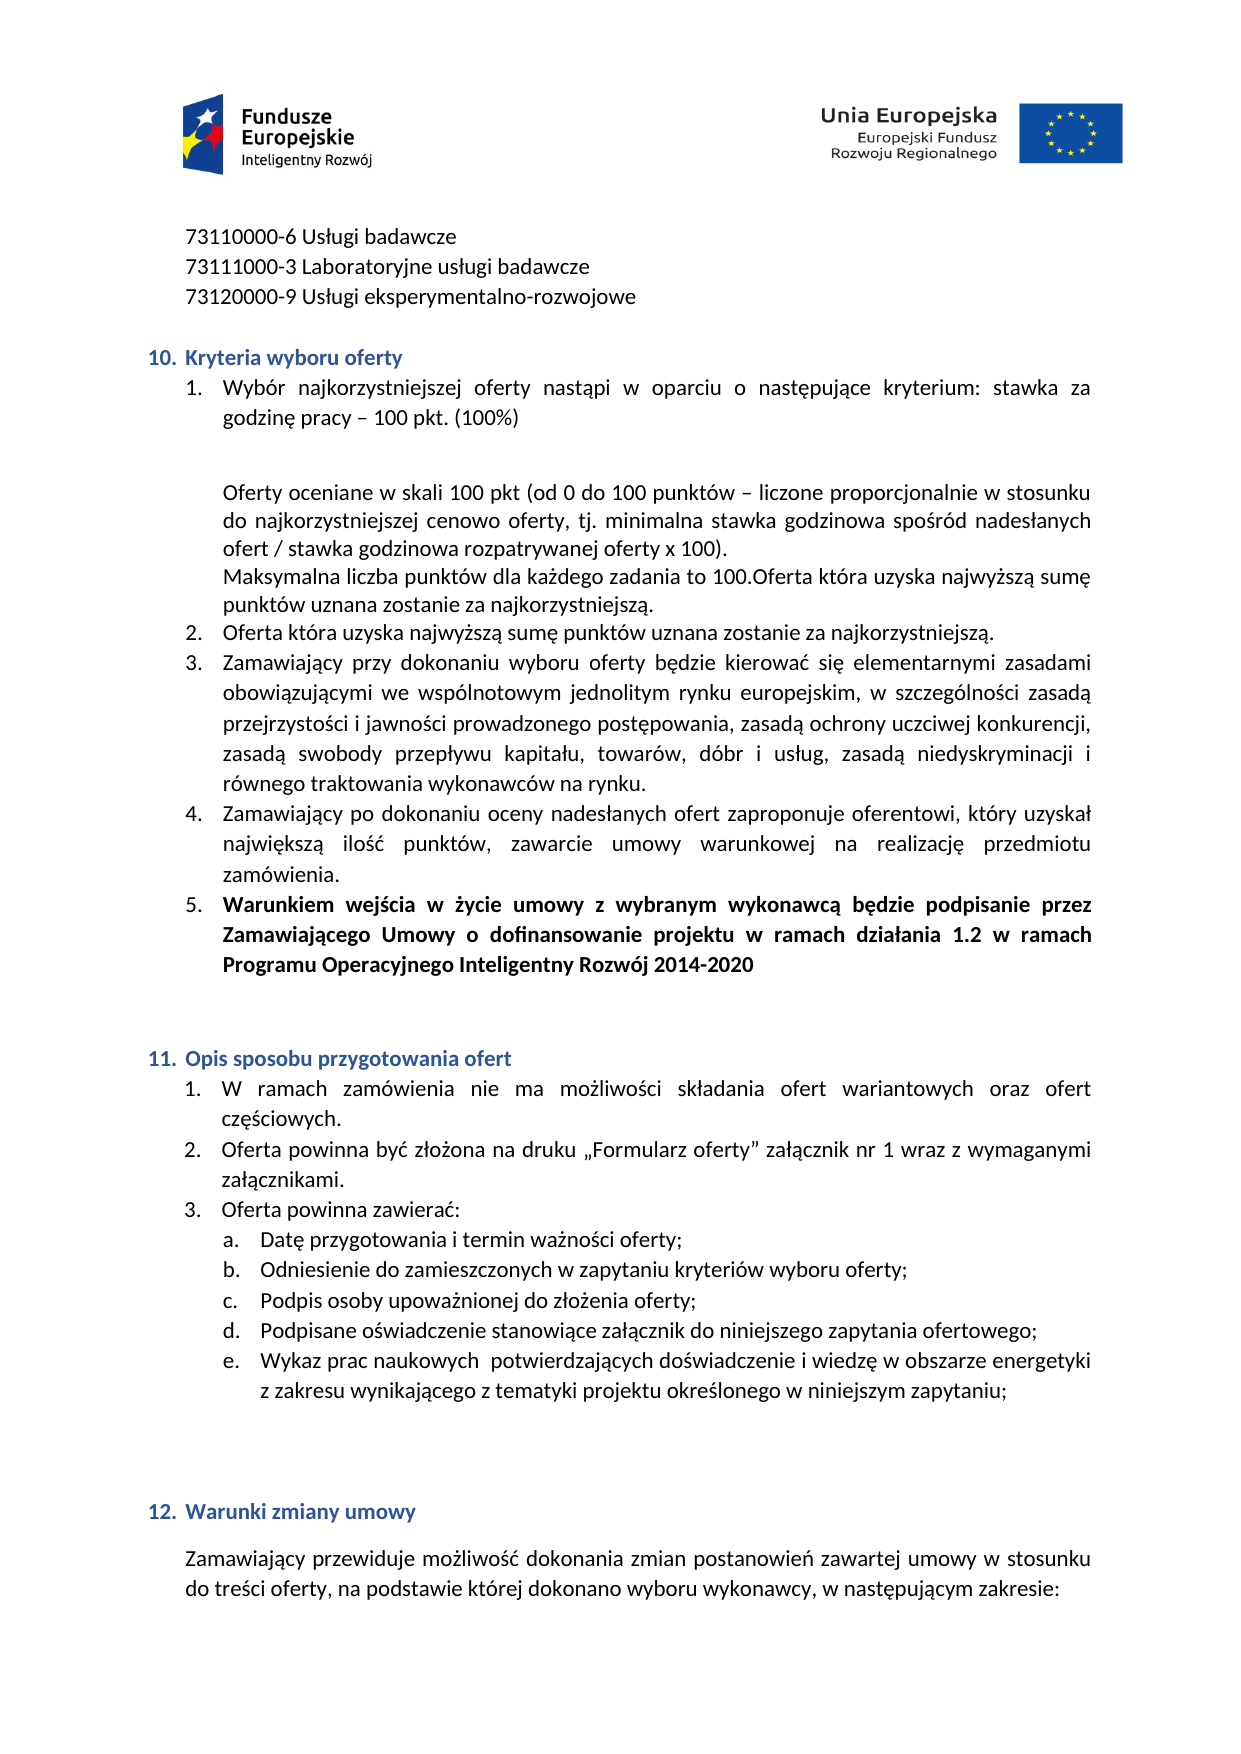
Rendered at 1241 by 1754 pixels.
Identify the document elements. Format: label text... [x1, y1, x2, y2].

list 73120000-9 Usługi eksperymentalno-rozwojowe [185, 282, 1093, 310]
list Podpisane oświadczenie stanowiące załącznik do niniejszego zapytania ofertowego; [223, 1316, 1093, 1344]
list Wybór najkorzystniejszej oferty nastąpi w oparciu o następujące kryterium: stawka za godzinę pracy – 100 pkt. (100%) [185, 373, 1093, 431]
list Podpis osoby upoważnionej do złożenia oferty; [223, 1286, 1093, 1314]
list Oferta która uzyska najwyższą sumę punktów uznana zostanie za najkorzystniejszą. [185, 618, 1093, 646]
list Oferta powinna zawierać: [184, 1195, 1093, 1223]
picture [802, 86, 1135, 182]
list Odniesienie do zamieszczonych w zapytaniu kryteriów wyboru oferty; [223, 1256, 1093, 1283]
list Datę przygotowania i termin ważności oferty; [223, 1225, 1093, 1253]
text Maksymalna liczba punktów dla każdego zadania to 100.Oferta która uzyska najwyższą sumę punktów uznana zostanie za najkorzystniejszą. [223, 562, 1093, 618]
picture [163, 73, 391, 194]
text Oferty oceniane w skali 100 pkt (od 0 do 100 punktów – liczone proporcjonalnie w stosunku do najkorzystniejszej cenowo oferty, tj. minimalna stawka godzinowa spośród nadesłanych ofert / stawka godzinowa rozpatrywanej oferty x 100). [223, 478, 1093, 562]
list Zamawiający po dokonaniu oceny nadesłanych ofert zaproponuje oferentowi, który uzyskał największą ilość punktów, zawarcie umowy warunkowej na realizację przedmiotu zamówienia. [185, 799, 1093, 888]
text Zamawiający przewiduje możliwość dokonania zmian postanowień zawartej umowy w stosunku do treści oferty, na podstawie której dokonano wyboru wykonawcy, w następującym zakresie: [185, 1544, 1093, 1602]
list Warunkiem wejścia w życie umowy z wybranym wykonawcą będzie podpisanie przez Zamawiającego Umowy o dofinansowanie projektu w ramach działania 1.2 w ramach Programu Operacyjnego Inteligentny Rozwój 2014-2020 [185, 890, 1093, 978]
list 73111000-3 Laboratoryjne usługi badawcze [185, 252, 1093, 280]
list Warunki zmiany umowy [148, 1497, 1093, 1525]
list Zamawiający przy dokonaniu wyboru oferty będzie kierować się elementarnymi zasadami obowiązującymi we wspólnotowym jednolitym rynku europejskim, w szczególności zasadą przejrzystości i jawności prowadzonego postępowania, zasadą ochrony uczciwej konkurencji, zasadą swobody przepływu kapitału, towarów, dóbr i usług, zasadą niedyskryminacji i równego traktowania wykonawców na rynku. [185, 648, 1093, 797]
list Wykaz prac naukowych potwierdzających doświadczenie i wiedzę w obszarze energetyki z zakresu wynikającego z tematyki projektu określonego w niniejszym zapytaniu; [223, 1346, 1093, 1404]
list Oferta powinna być złożona na druku „Formularz oferty” załącznik nr 1 wraz z wymaganymi załącznikami. [184, 1135, 1093, 1193]
list Kryteria wyboru oferty [148, 343, 1093, 371]
list Opis sposobu przygotowania ofert [148, 1044, 1093, 1072]
list 73110000-6 Usługi badawcze [185, 222, 1093, 250]
list W ramach zamówienia nie ma możliwości składania ofert wariantowych oraz ofert częściowych. [184, 1074, 1093, 1132]
